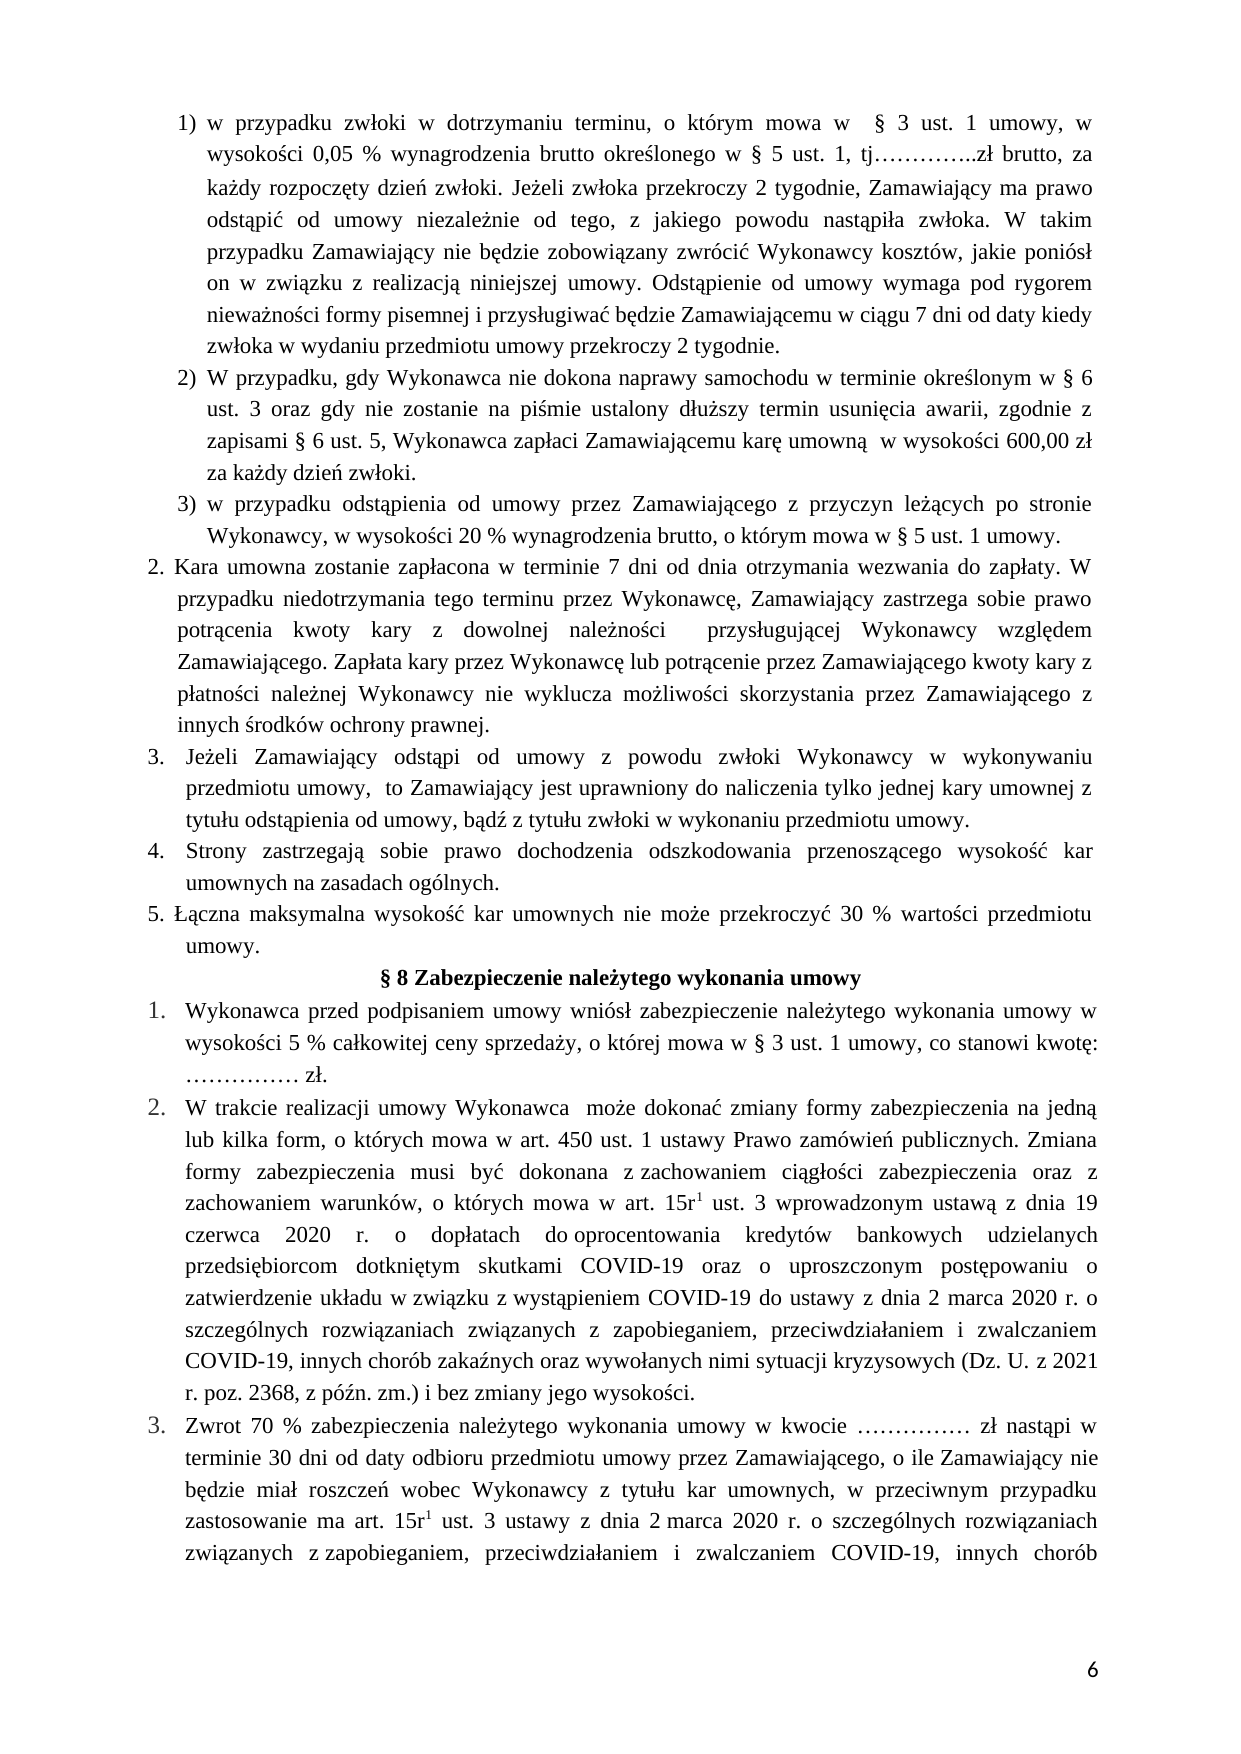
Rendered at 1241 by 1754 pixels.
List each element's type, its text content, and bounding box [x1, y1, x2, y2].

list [147, 1410, 1098, 1565]
text 4. Strony zastrzegają sobie prawo dochodzenia odszkodowania przenoszącego wysokość kar umownych na zasadach ogólnych. [147, 837, 1094, 895]
text 3. Jeżeli Zamawiający odstąpi od umowy z powodu zwłoki Wykonawcy w wykonywaniu przedmiotu umowy, to Zamawiający jest uprawniony do naliczenia tylko jednej kary umownej z tytułu odstąpienia od umowy, bądź z tytułu zwłoki w wykonaniu przedmiotu umowy. [147, 743, 1094, 832]
list w przypadku odstąpienia od umowy przez Zamawiającego z przyczyn leżących po stronie Wykonawcy, w wysokości 20 % wynagrodzenia brutto, o którym mowa w § 5 ust. 1 umowy. [177, 490, 1094, 548]
text § 8 Zabezpieczenie należytego wykonania umowy [146, 964, 1094, 990]
list W przypadku, gdy Wykonawca nie dokona naprawy samochodu w terminie określonym w § 6 ust. 3 oraz gdy nie zostanie na piśmie ustalony dłuższy termin usunięcia awarii, zgodnie z zapisami § 6 ust. 5, Wykonawca zapłaci Zamawiającemu karę umowną w wysokości 600,00 zł za każdy dzień zwłoki. [177, 364, 1094, 485]
list Wykonawca przed podpisaniem umowy wniósł zabezpieczenie należytego wykonania umowy w wysokości 5 % całkowitej ceny sprzedaży, o której mowa w § 3 ust. 1 umowy, co stanowi kwotę: …………… zł. [147, 995, 1098, 1087]
text 5. Łączna maksymalna wysokość kar umownych nie może przekroczyć 30 % wartości przedmiotu umowy. [147, 901, 1094, 958]
list w przypadku zwłoki w dotrzymaniu terminu, o którym mowa w § 3 ust. 1 umowy, w wysokości 0,05 % wynagrodzenia brutto określonego w § 5 ust. 1, tj…………..zł brutto, za każdy rozpoczęty dzień zwłoki. Jeżeli zwłoka przekroczy 2 tygodnie, Zamawiający ma prawo odstąpić od umowy niezależnie od tego, z jakiego powodu nastąpiła zwłoka. W takim przypadku Zamawiający nie będzie zobowiązany zwrócić Wykonawcy kosztów, jakie poniósł on w związku z realizacją niniejszej umowy. Odstąpienie od umowy wymaga pod rygorem nieważności formy pisemnej i przysługiwać będzie Zamawiającemu w ciągu 7 dni od daty kiedy zwłoka w wydaniu przedmiotu umowy przekroczy 2 tygodnie. [177, 108, 1094, 359]
list W trakcie realizacji umowy Wykonawca może dokonać zmiany formy zabezpieczenia na jedną lub kilka form, o których mowa w art. 450 ust. 1 ustawy Prawo zamówień publicznych. Zmiana formy zabezpieczenia musi być dokonana z zachowaniem ciągłości zabezpieczenia oraz z zachowaniem warunków, o których mowa w art. 15r1 ust. 3 wprowadzonym ustawą z dnia 19 czerwca 2020 r. o dopłatach do oprocentowania kredytów bankowych udzielanych przedsiębiorcom dotkniętym skutkami COVID-19 oraz o uproszczonym postępowaniu o zatwierdzenie układu w związku z wystąpieniem COVID-19 do ustawy z dnia 2 marca 2020 r. o szczególnych rozwiązaniach związanych z zapobieganiem, przeciwdziałaniem i zwalczaniem COVID-19, innych chorób zakaźnych oraz wywołanych nimi sytuacji kryzysowych (Dz. U. z 2021 r. poz. 2368, z późn. zm.) i bez zmiany jego wysokości. [147, 1092, 1098, 1405]
text 2. Kara umowna zostanie zapłacona w terminie 7 dni od dnia otrzymania wezwania do zapłaty. W przypadku niedotrzymania tego terminu przez Wykonawcę, Zamawiający zastrzega sobie prawo potrącenia kwoty kary z dowolnej należności przysługującej Wykonawcy względem Zamawiającego. Zapłata kary przez Wykonawcę lub potrącenie przez Zamawiającego kwoty kary z płatności należnej Wykonawcy nie wyklucza możliwości skorzystania przez Zamawiającego z innych środków ochrony prawnej. [147, 553, 1094, 737]
